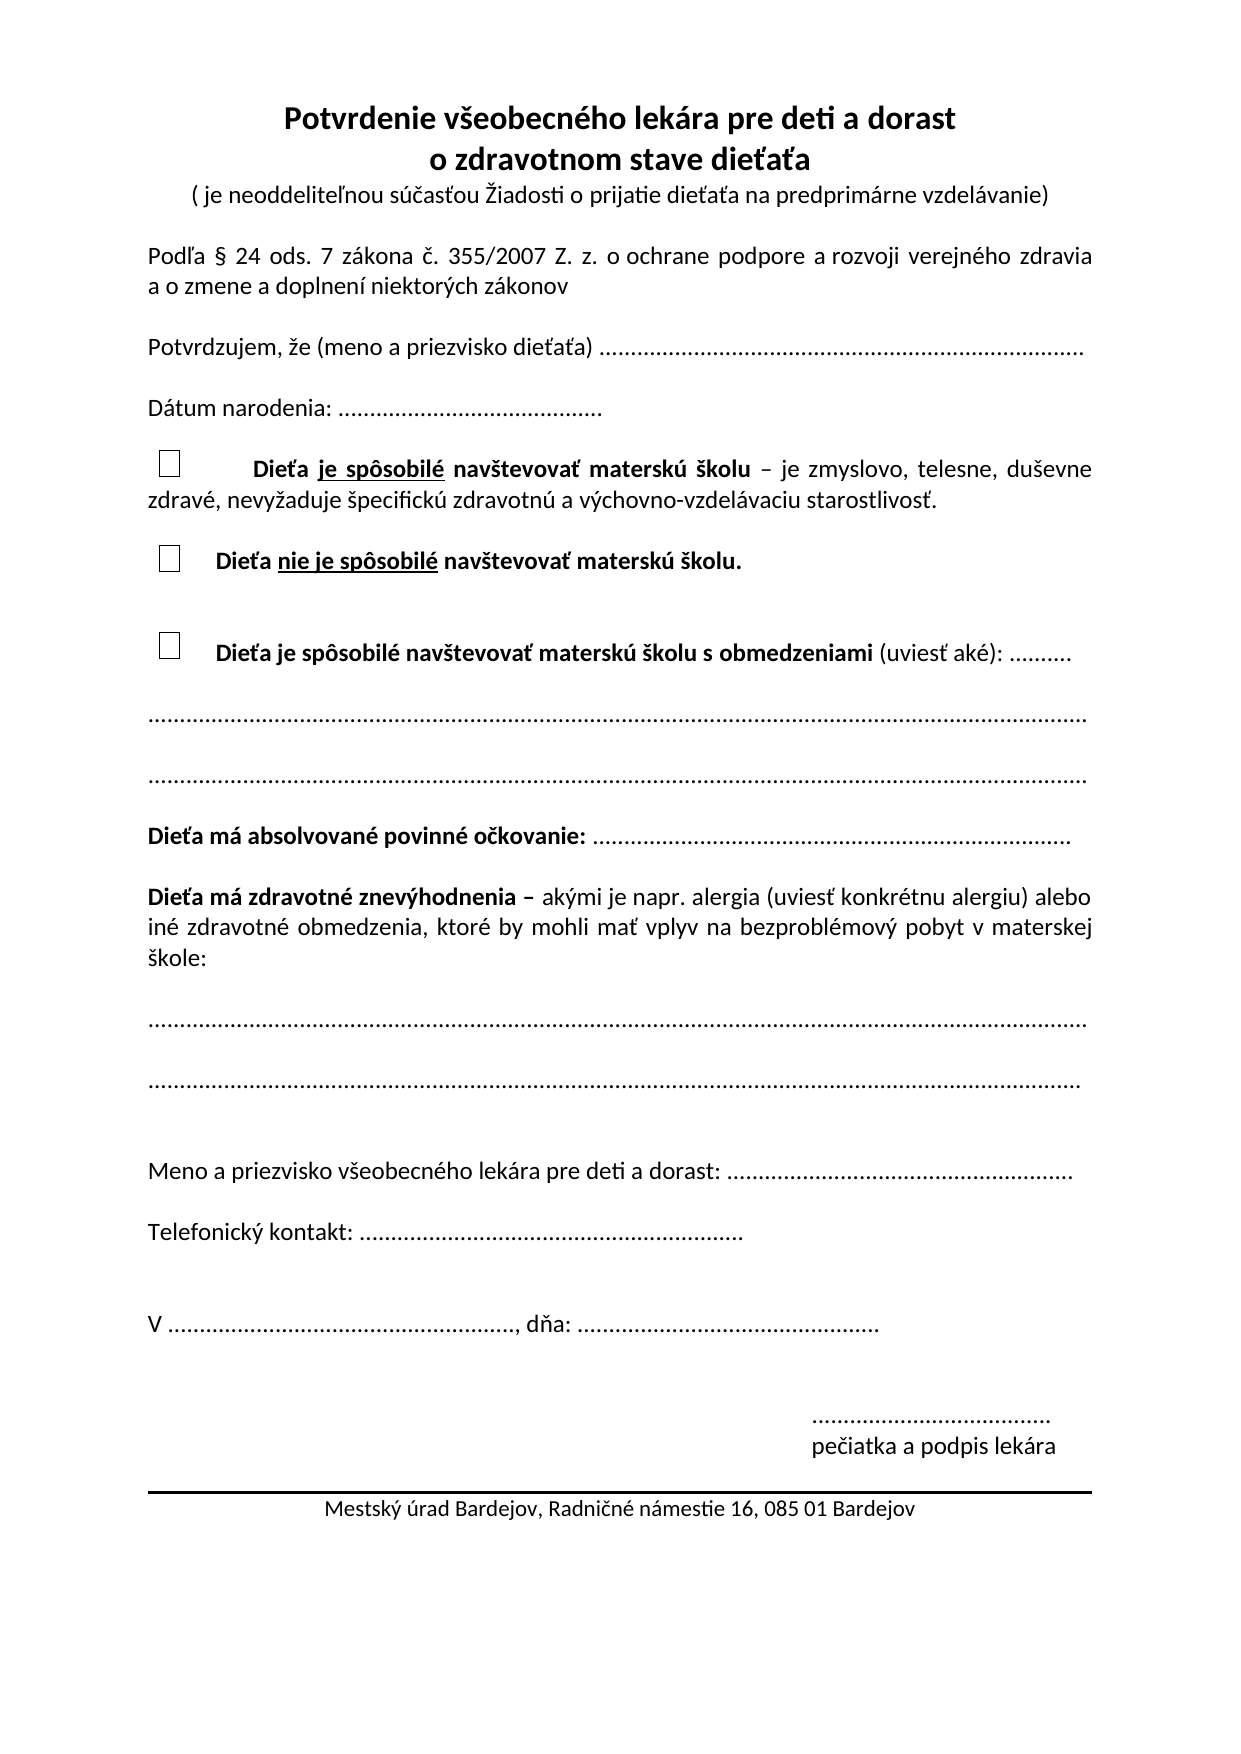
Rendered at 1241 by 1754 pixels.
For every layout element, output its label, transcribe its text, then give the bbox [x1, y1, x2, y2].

text Dieťa má absolvované povinné očkovanie: ............................................................................ [148, 820, 1092, 850]
text Telefonický kontakt: ............................................................. [148, 1217, 1092, 1247]
text Mestský úrad Bardejov, Radničné námestie 16, 085 01 Bardejov [148, 1494, 1092, 1522]
text ..................................................................................................................................................... [148, 698, 1092, 728]
text pečiatka a podpis lekára [811, 1430, 1092, 1461]
text ( je neoddeliteľnou súčasťou Žiadosti o prijatie dieťaťa na predprimárne vzdelávanie) [148, 179, 1092, 209]
text o zdravotnom stave dieťaťa [148, 138, 1092, 179]
text V ......................................................., dňa: ................................................ [148, 1308, 1092, 1339]
text Dieťa je spôsobilé navštevovať materskú školu s obmedzeniami (uviesť aké): .......... [148, 637, 1092, 667]
text Potvrdenie všeobecného lekára pre deti a dorast [148, 97, 1092, 138]
text Meno a priezvisko všeobecného lekára pre deti a dorast: ....................................................... [148, 1156, 1092, 1186]
text ...................................... [148, 1400, 1092, 1430]
text ..................................................................................................................................................... [148, 1003, 1092, 1033]
text Potvrdzujem, že (meno a priezvisko dieťaťa) ............................................................................. [148, 331, 1092, 362]
text Dieťa nie je spôsobilé navštevovať materskú školu. [148, 545, 1092, 576]
text .................................................................................................................................................... [148, 1064, 1092, 1094]
text Dieťa má zdravotné znevýhodnenia – akými je napr. alergia (uviesť konkrétnu alergiu) alebo iné zdravotné obmedzenia, ktoré by mohli mať vplyv na bezproblémový pobyt v materskej škole: [148, 881, 1092, 972]
text Dieťa je spôsobilé navštevovať materskú školu – je zmyslovo, telesne, duševne zdravé, nevyžaduje špecifickú zdravotnú a výchovno-vzdelávaciu starostlivosť. [148, 453, 1092, 514]
text Podľa § 24 ods. 7 zákona č. 355/2007 Z. z. o ochrane podpore a rozvoji verejného zdravia a o zmene a doplnení niektorých zákonov [148, 240, 1092, 301]
text Dátum narodenia: .......................................... [148, 392, 1092, 423]
text ..................................................................................................................................................... [148, 759, 1092, 789]
